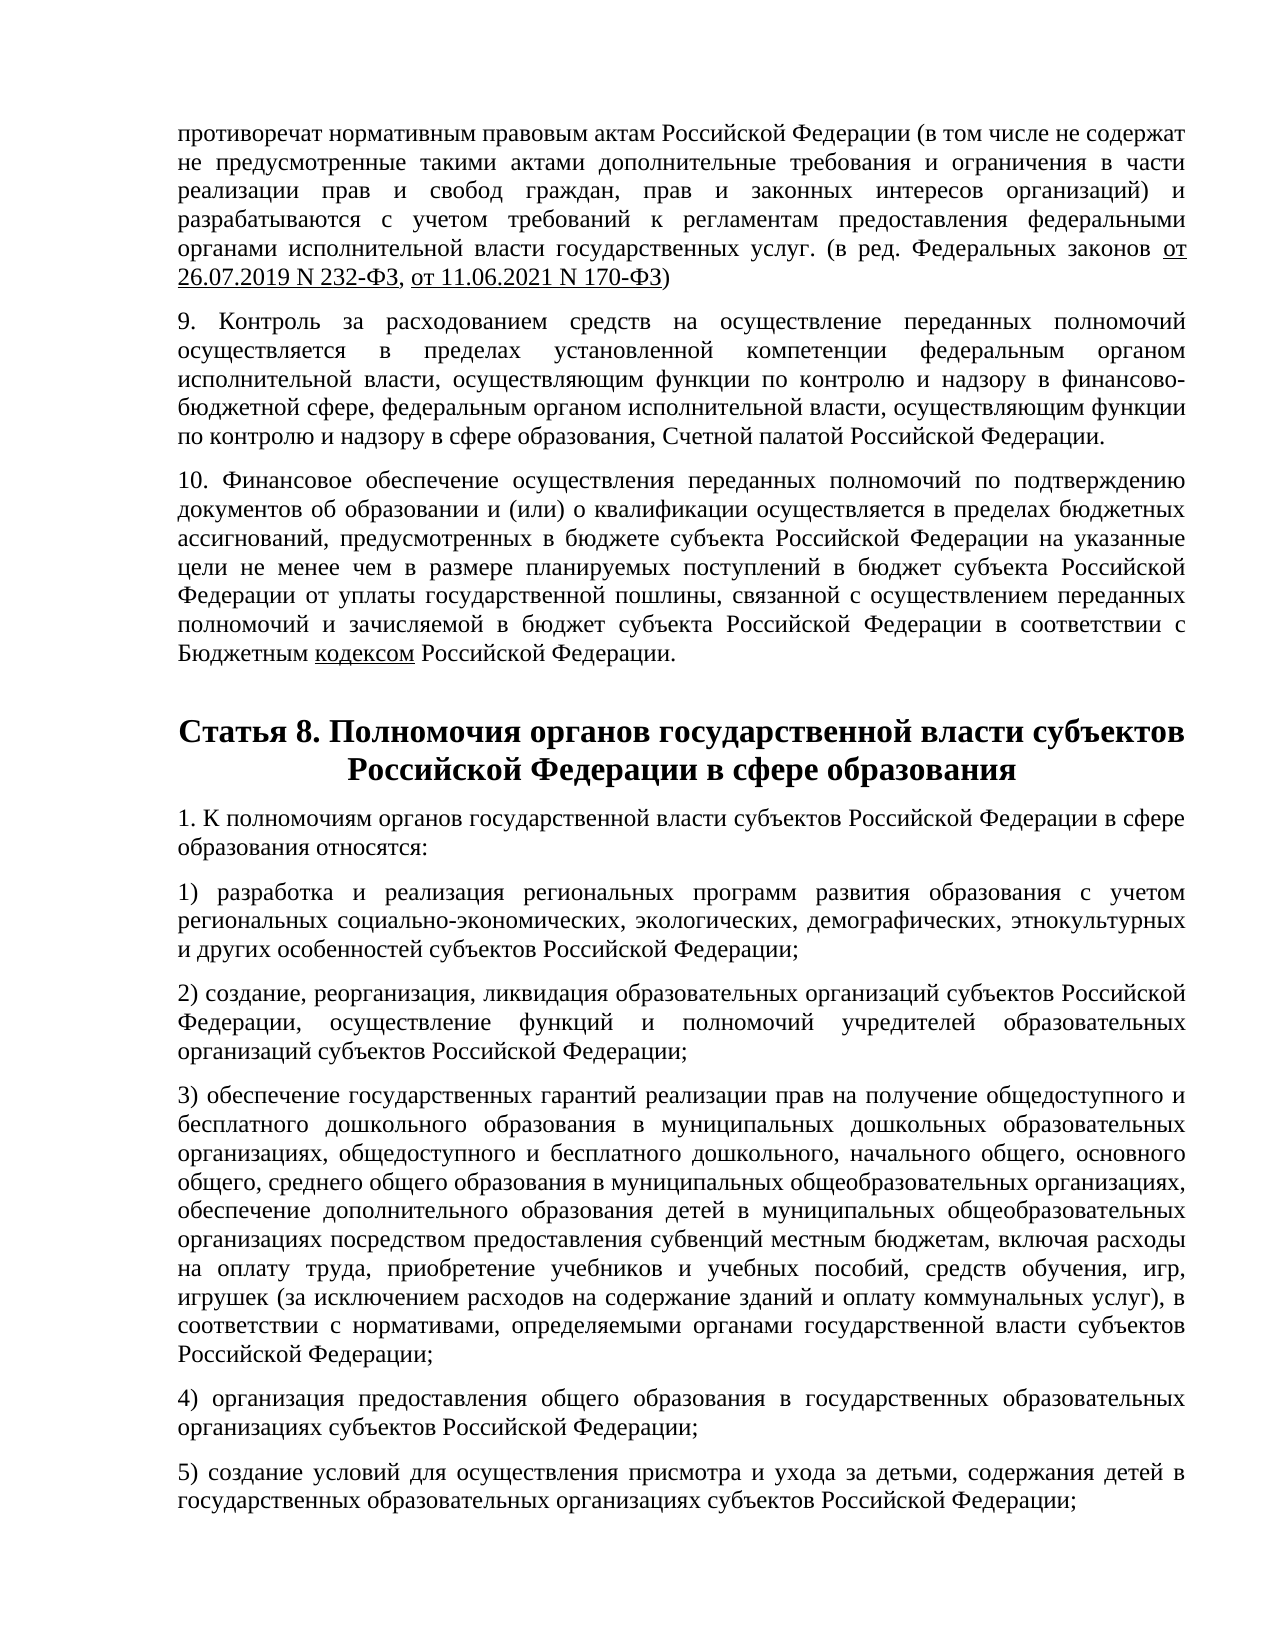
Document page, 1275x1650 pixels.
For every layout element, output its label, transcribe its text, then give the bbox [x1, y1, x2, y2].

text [177, 118, 1186, 291]
text 9. Контроль за расходованием средств на осуществление переданных полномочий осуществляется в пределах установленной компетенции федеральным органом исполнительной власти, осуществляющим функции по контролю и надзору в финансово-бюджетной сфере, федеральным органом исполнительной власти, осуществляющим функции по контролю и надзору в сфере образования, Счетной палатой Российской Федерации. [177, 306, 1186, 450]
text 2) создание, реорганизация, ликвидация образовательных организаций субъектов Российской Федерации, осуществление функций и полномочий учредителей образовательных организаций субъектов Российской Федерации; [177, 978, 1186, 1065]
text 1) разработка и реализация региональных программ развития образования с учетом региональных социально-экономических, экологических, демографических, этнокультурных и других особенностей субъектов Российской Федерации; [177, 877, 1186, 963]
text 5) создание условий для осуществления присмотра и ухода за детьми, содержания детей в государственных образовательных организациях субъектов Российской Федерации; [177, 1457, 1186, 1514]
text 10. Финансовое обеспечение осуществления переданных полномочий по подтверждению документов об образовании и (или) о квалификации осуществляется в пределах бюджетных ассигнований, предусмотренных в бюджете субъекта Российской Федерации на указанные цели не менее чем в размере планируемых поступлений в бюджет субъекта Российской Федерации от уплаты государственной пошлины, связанной с осуществлением переданных полномочий и зачисляемой в бюджет субъекта Российской Федерации в соответствии с Бюджетным кодексом Российской Федерации. [177, 466, 1186, 667]
text Статья 8. Полномочия органов государственной власти субъектов Российской Федерации в сфере образования [177, 711, 1186, 788]
text 1. К полномочиям органов государственной власти субъектов Российской Федерации в сфере образования относятся: [177, 803, 1186, 861]
text 4) организация предоставления общего образования в государственных образовательных организациях субъектов Российской Федерации; [177, 1383, 1186, 1441]
text 3) обеспечение государственных гарантий реализации прав на получение общедоступного и бесплатного дошкольного образования в муниципальных дошкольных образовательных организациях, общедоступного и бесплатного дошкольного, начального общего, основного общего, среднего общего образования в муниципальных общеобразовательных организациях, обеспечение дополнительного образования детей в муниципальных общеобразовательных организациях посредством предоставления субвенций местным бюджетам, включая расходы на оплату труда, приобретение учебников и учебных пособий, средств обучения, игр, игрушек (за исключением расходов на содержание зданий и оплату коммунальных услуг), в соответствии с нормативами, определяемыми органами государственной власти субъектов Российской Федерации; [177, 1080, 1186, 1368]
